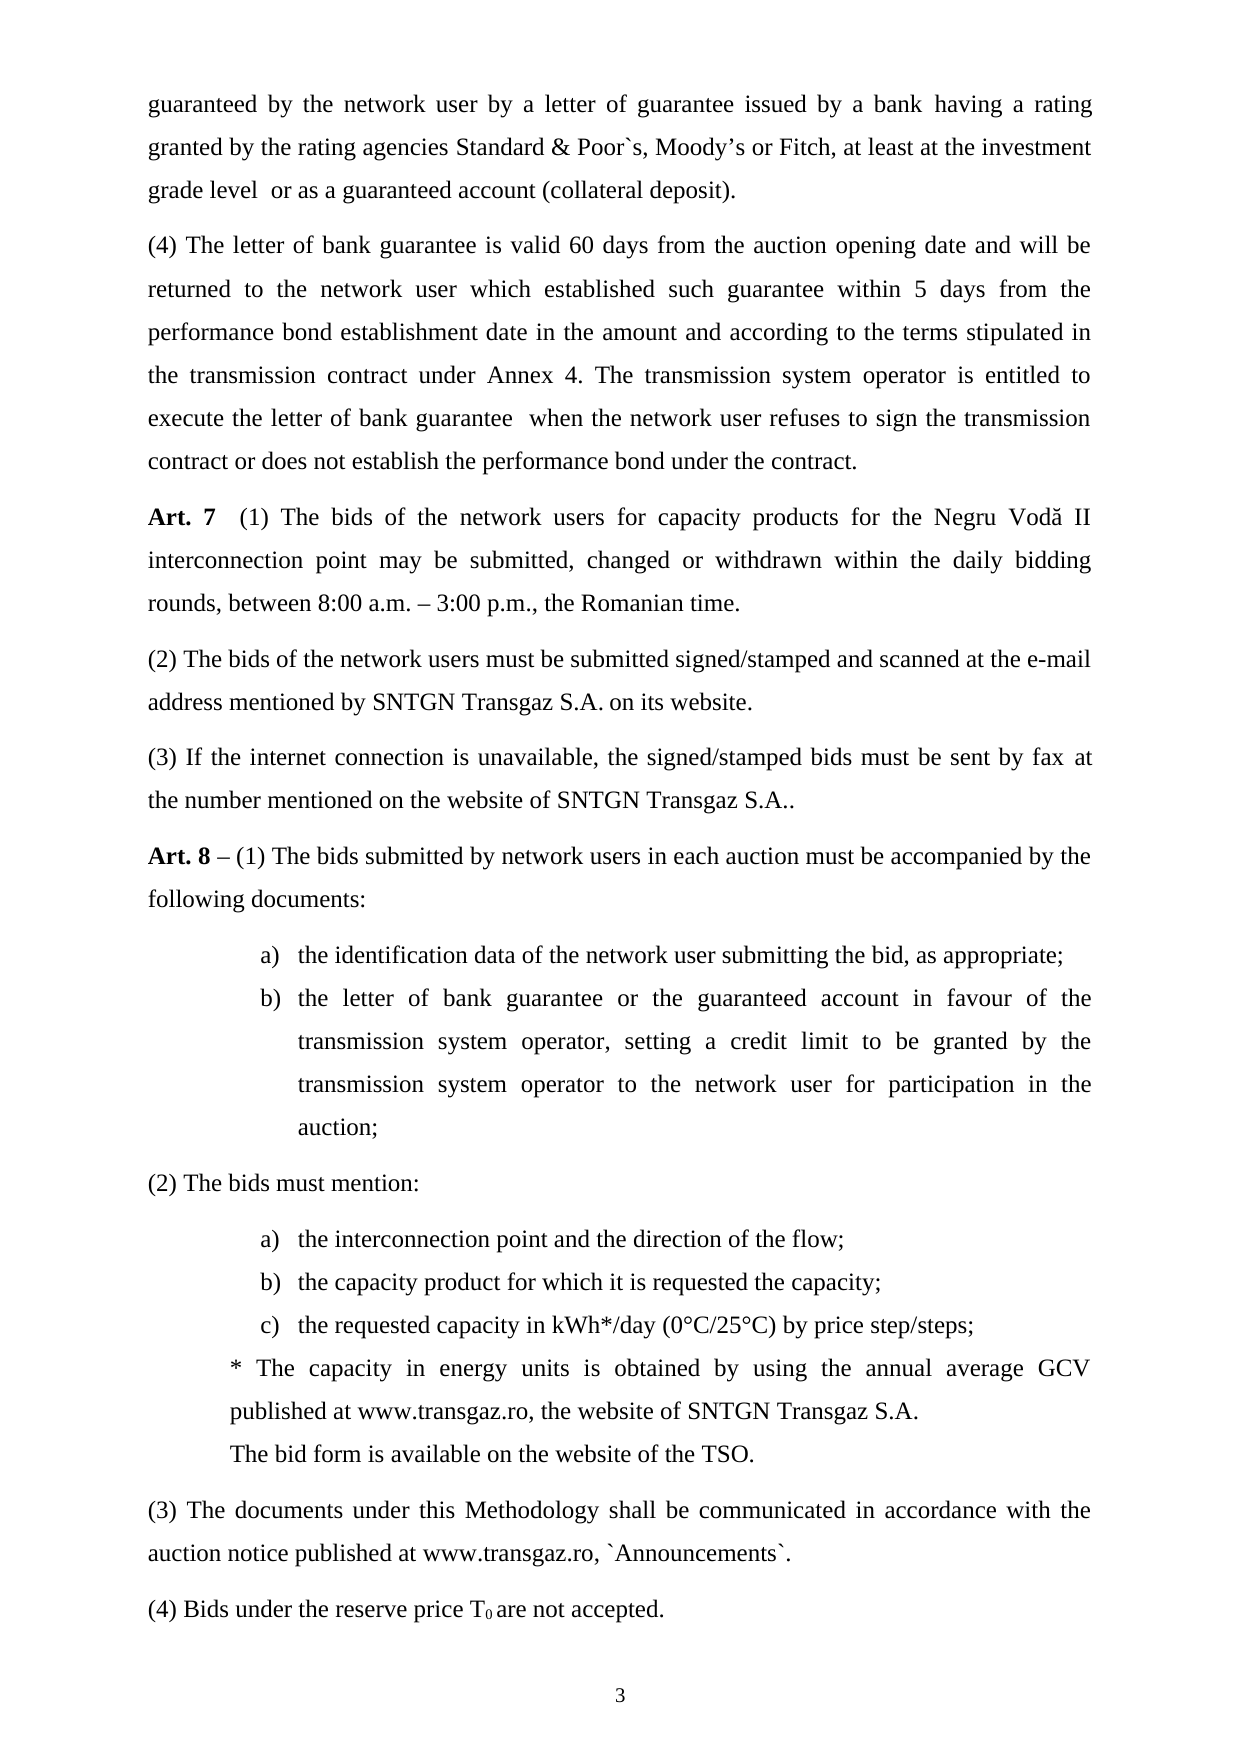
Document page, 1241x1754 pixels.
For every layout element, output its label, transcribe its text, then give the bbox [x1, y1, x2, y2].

list the requested capacity in kWh*/day (0°C/25°C) by price step/steps; [260, 1310, 1092, 1339]
text (4) Bids under the reserve price T0 are not accepted. [148, 1594, 1092, 1622]
list The bid form is available on the website of the TSO. [229, 1439, 1092, 1468]
text Art. 7 (1) The bids of the network users for capacity products for the Negru Vodă II interconnection point may be submitted, changed or withdrawn within the daily bidding rounds, between 8:00 a.m. – 3:00 p.m., the Romanian time. [148, 502, 1092, 617]
text (4) The letter of bank guarantee is valid 60 days from the auction opening date and will be returned to the network user which established such guarantee within 5 days from the performance bond establishment date in the amount and according to the terms stipulated in the transmission contract under Annex 4. The transmission system operator is entitled to execute the letter of bank guarantee when the network user refuses to sign the transmission contract or does not establish the performance bond under the contract. [148, 231, 1092, 475]
list the identification data of the network user submitting the bid, as appropriate; [260, 940, 1092, 969]
list the capacity product for which it is requested the capacity; [260, 1267, 1092, 1296]
text (3) The documents under this Methodology shall be communicated in accordance with the auction notice published at www.transgaz.ro, `Announcements`. [148, 1495, 1092, 1567]
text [148, 89, 1092, 204]
text Art. 8 – (1) The bids submitted by network users in each auction must be accompanied by the following documents: [148, 841, 1092, 913]
list (3) If the internet connection is unavailable, the signed/stamped bids must be sent by fax at the number mentioned on the website of SNTGN Transgaz S.A.. [148, 742, 1092, 814]
text (2) The bids must mention: [148, 1168, 1092, 1197]
list the letter of bank guarantee or the guaranteed account in favour of the transmission system operator, setting a credit limit to be granted by the transmission system operator to the network user for participation in the auction; [260, 983, 1092, 1141]
list the interconnection point and the direction of the flow; [260, 1224, 1092, 1252]
text (2) The bids of the network users must be submitted signed/stamped and scanned at the e-mail address mentioned by SNTGN Transgaz S.A. on its website. [148, 644, 1092, 716]
list * The capacity in energy units is obtained by using the annual average GCV published at www.transgaz.ro, the website of SNTGN Transgaz S.A. [229, 1353, 1092, 1425]
